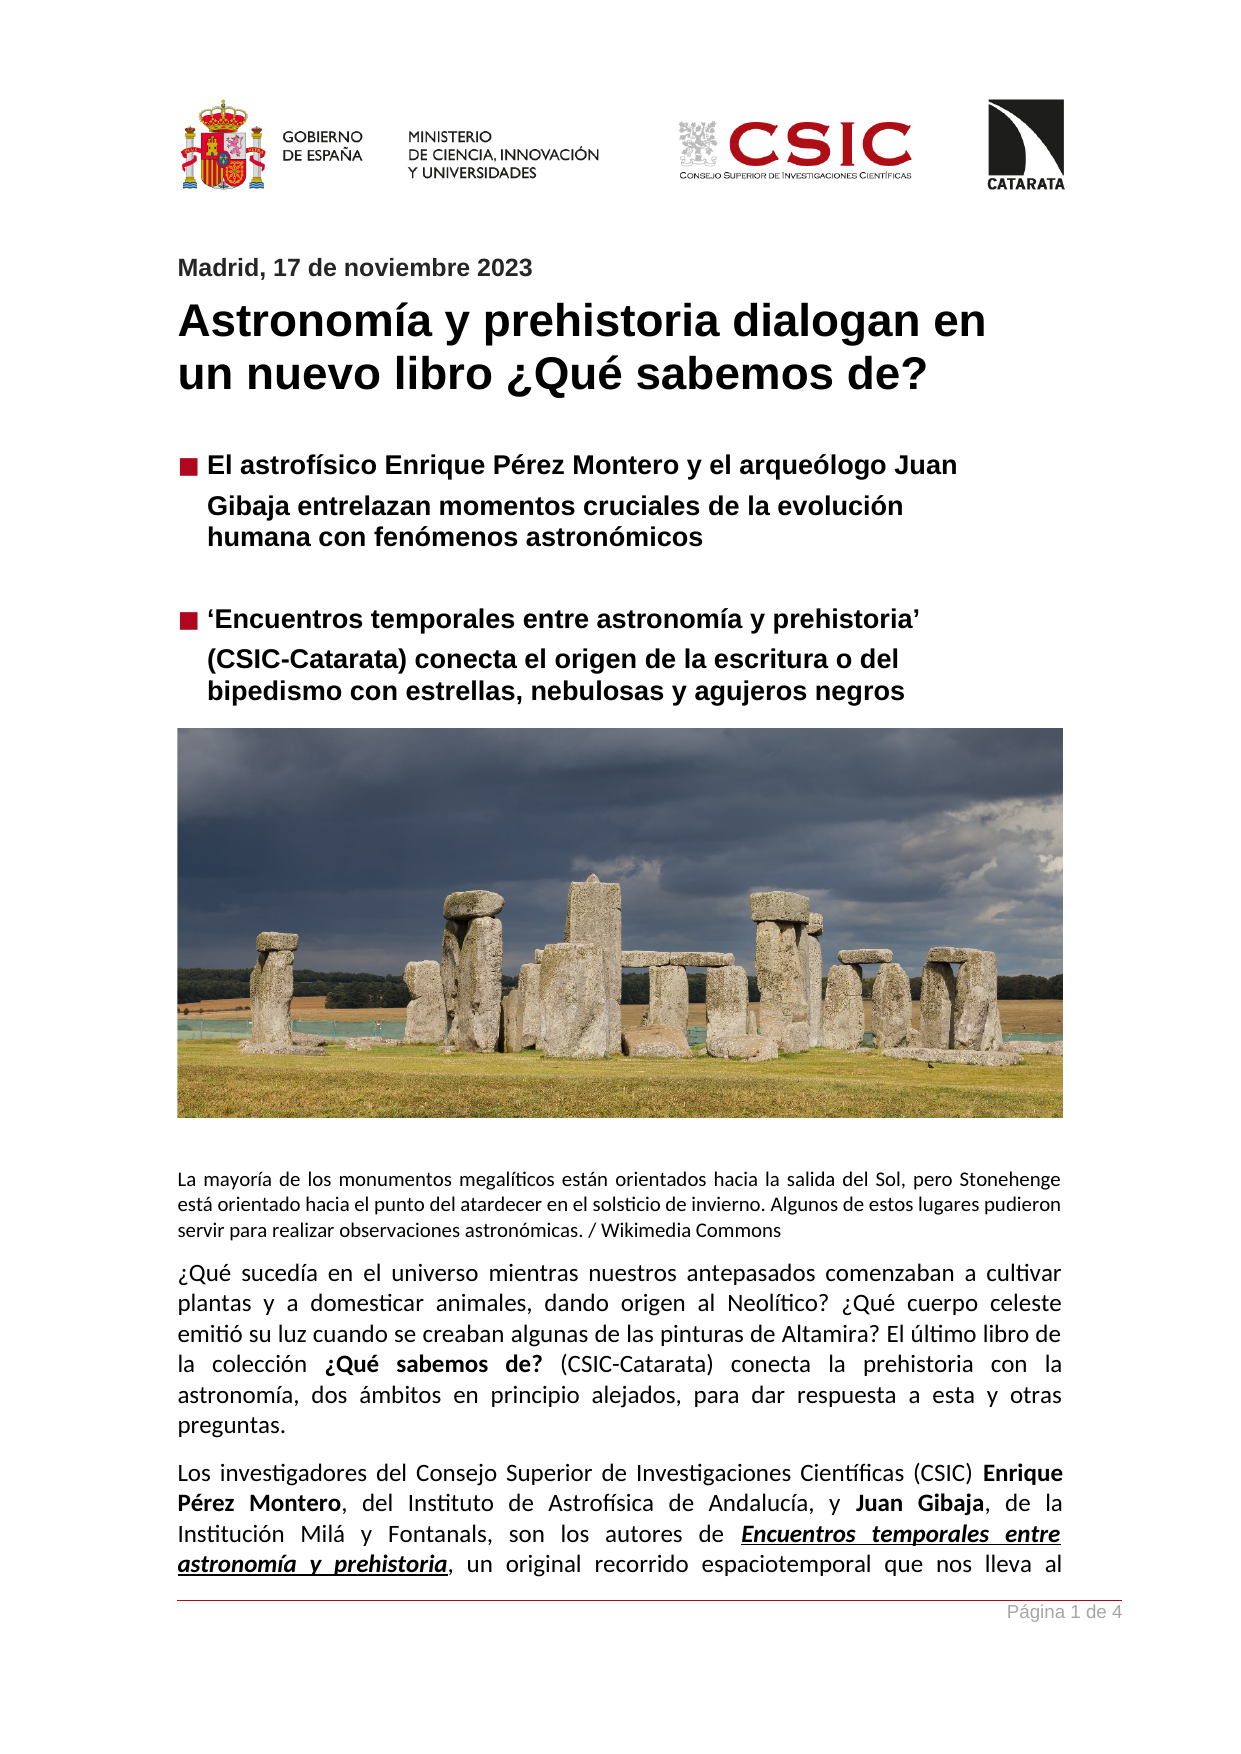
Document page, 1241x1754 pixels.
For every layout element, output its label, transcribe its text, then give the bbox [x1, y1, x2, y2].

picture [163, 81, 1083, 208]
text La mayoría de los monumentos megalíticos están orientados hacia la salida del Sol, pero Stonehenge está orientado hacia el punto del atardecer en el solsticio de invierno. Algunos de estos lugares pudieron servir para realizar observaciones astronómicas. / Wikimedia Commons [177, 1166, 1063, 1242]
picture [177, 728, 1063, 1118]
list ‘Encuentros temporales entre astronomía y prehistoria’ (CSIC-Catarata) conecta el origen de la escritura o del bipedismo con estrellas, nebulosas y agujeros negros [177, 588, 1004, 706]
text Madrid, 17 de noviembre 2023 [177, 252, 1063, 281]
list El astrofísico Enrique Pérez Montero y el arqueólogo Juan Gibaja entrelazan momentos cruciales de la evolución humana con fenómenos astronómicos [177, 434, 1004, 553]
picture [110, 1580, 999, 1639]
text ¿Qué sucedía en el universo mientras nuestros antepasados comenzaban a cultivar plantas y a domesticar animales, dando origen al Neolítico? ¿Qué cuerpo celeste emitió su luz cuando se creaban algunas de las pinturas de Altamira? El último libro de la colección ¿Qué sabemos de? (CSIC-Catarata) conecta la prehistoria con la astronomía, dos ámbitos en principio alejados, para dar respuesta a esta y otras preguntas. [177, 1257, 1063, 1440]
text Astronomía y prehistoria dialogan en un nuevo libro ¿Qué sabemos de? [177, 294, 1063, 399]
